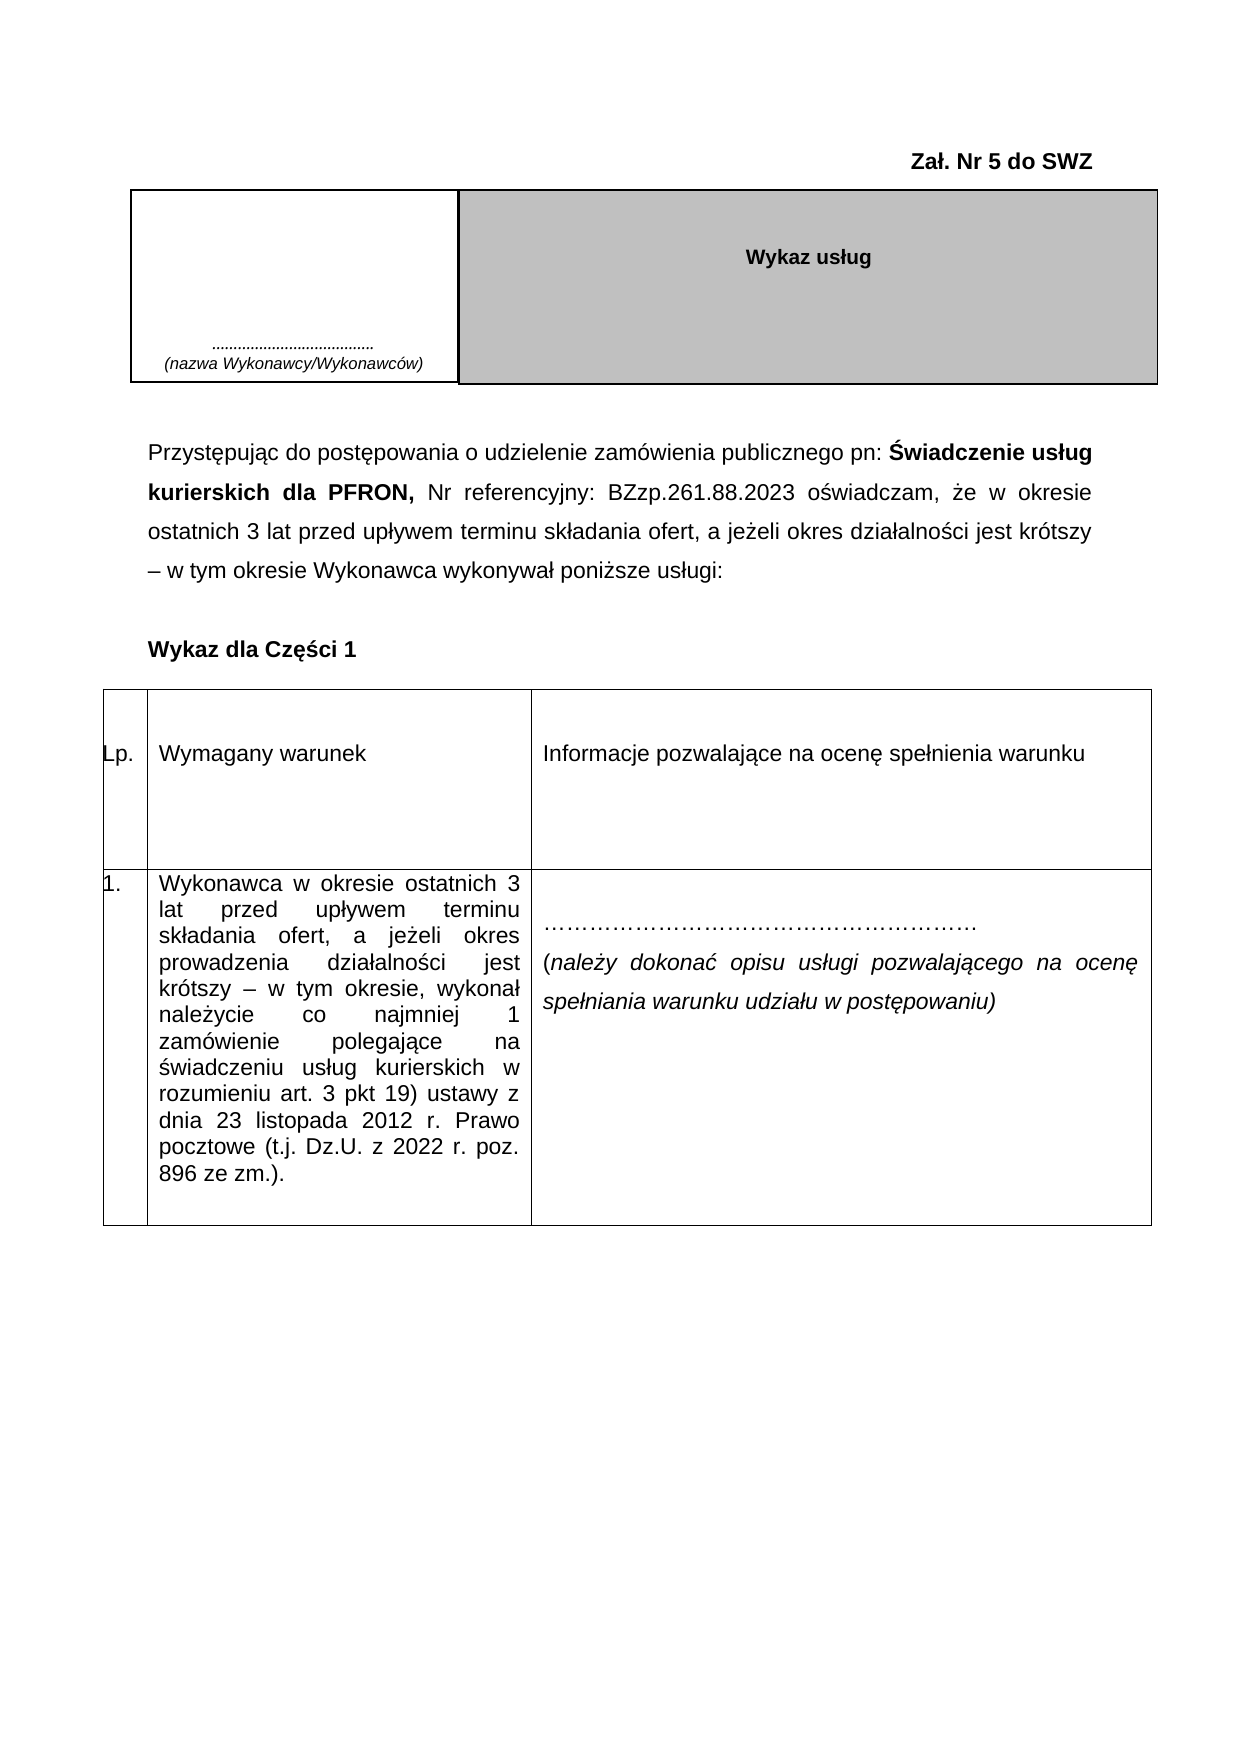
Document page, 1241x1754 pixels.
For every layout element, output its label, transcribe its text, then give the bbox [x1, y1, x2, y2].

table_header Wymagany warunek [148, 690, 531, 868]
text Zał. Nr 5 do SWZ [886, 148, 1093, 174]
table_cell ………………………………………………… (należy dokonać opisu usługi pozwalającego na ocenę spełniania warunku udziału w postępowaniu) [532, 870, 1151, 1225]
text Wykaz dla Części 1 [148, 636, 1093, 662]
table_cell Wykonawca w okresie ostatnich 3 lat przed upływem terminu składania ofert, a jeżeli okres prowadzenia działalności jest krótszy – w tym okresie, wykonał należycie co najmniej 1 zamówienie polegające na świadczeniu usług kurierskich w rozumieniu art. 3 pkt 19) ustawy z dnia 23 listopada 2012 r. Prawo pocztowe (t.j. Dz.U. z 2022 r. poz. 896 ze zm.). [148, 870, 531, 1225]
text Przystępując do postępowania o udzielenie zamówienia publicznego pn: Świadczenie usług kurierskich dla PFRON, Nr referencyjny: BZzp.261.88.2023 oświadczam, że w okresie ostatnich 3 lat przed upływem terminu składania ofert, a jeżeli okres działalności jest krótszy – w tym okresie Wykonawca wykonywał poniższe usługi: [148, 439, 1093, 584]
table_header Informacje pozwalające na ocenę spełnienia warunku [532, 690, 1151, 868]
table_cell 1. [104, 870, 147, 1225]
table_header Lp. [104, 690, 147, 868]
